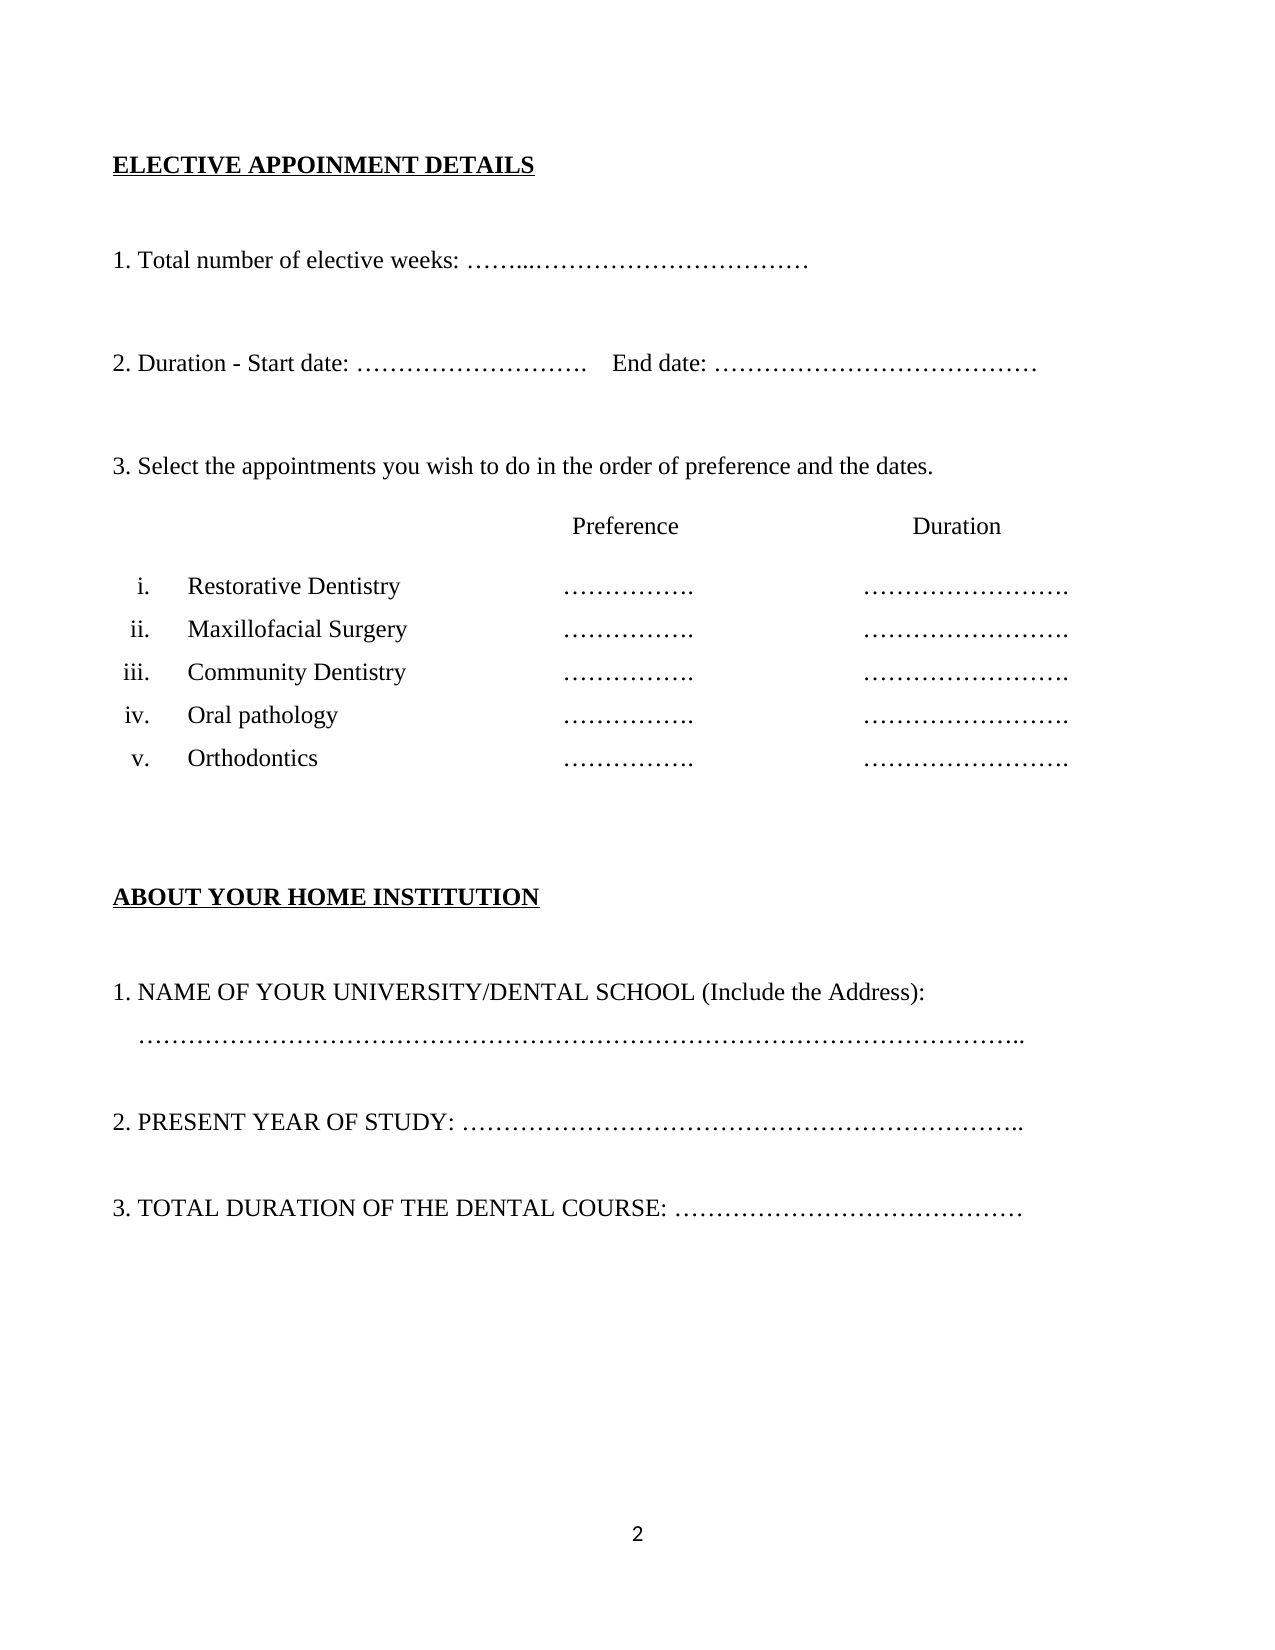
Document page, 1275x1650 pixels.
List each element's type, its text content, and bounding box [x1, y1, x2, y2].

text 1. Total number of elective weeks: ……...…………………………… [112, 245, 1162, 274]
text …………………………………………………………………………………………….. [112, 1020, 1162, 1049]
list Orthodontics ……………. ……………………. [150, 743, 1162, 772]
text 2. Duration - Start date: ………………………. End date: ………………………………… [112, 348, 1162, 377]
text ABOUT YOUR HOME INSTITUTION [112, 882, 1162, 911]
text ELECTIVE APPOINMENT DETAILS [112, 150, 1162, 179]
text Preference Duration [112, 511, 1162, 540]
list Community Dentistry ……………. ……………………. [150, 657, 1162, 686]
list Oral pathology ……………. ……………………. [150, 700, 1162, 729]
list Restorative Dentistry ……………. ……………………. [150, 571, 1162, 599]
text 2. PRESENT YEAR OF STUDY: ………………………………………………………….. [112, 1107, 1162, 1135]
list Maxillofacial Surgery ……………. ……………………. [150, 614, 1162, 643]
text 1. NAME OF YOUR UNIVERSITY/DENTAL SCHOOL (Include the Address): [112, 977, 1162, 1006]
text 3. Select the appointments you wish to do in the order of preference and the dates. [112, 451, 1162, 480]
text 3. TOTAL DURATION OF THE DENTAL COURSE: …………………………………… [112, 1193, 1162, 1222]
